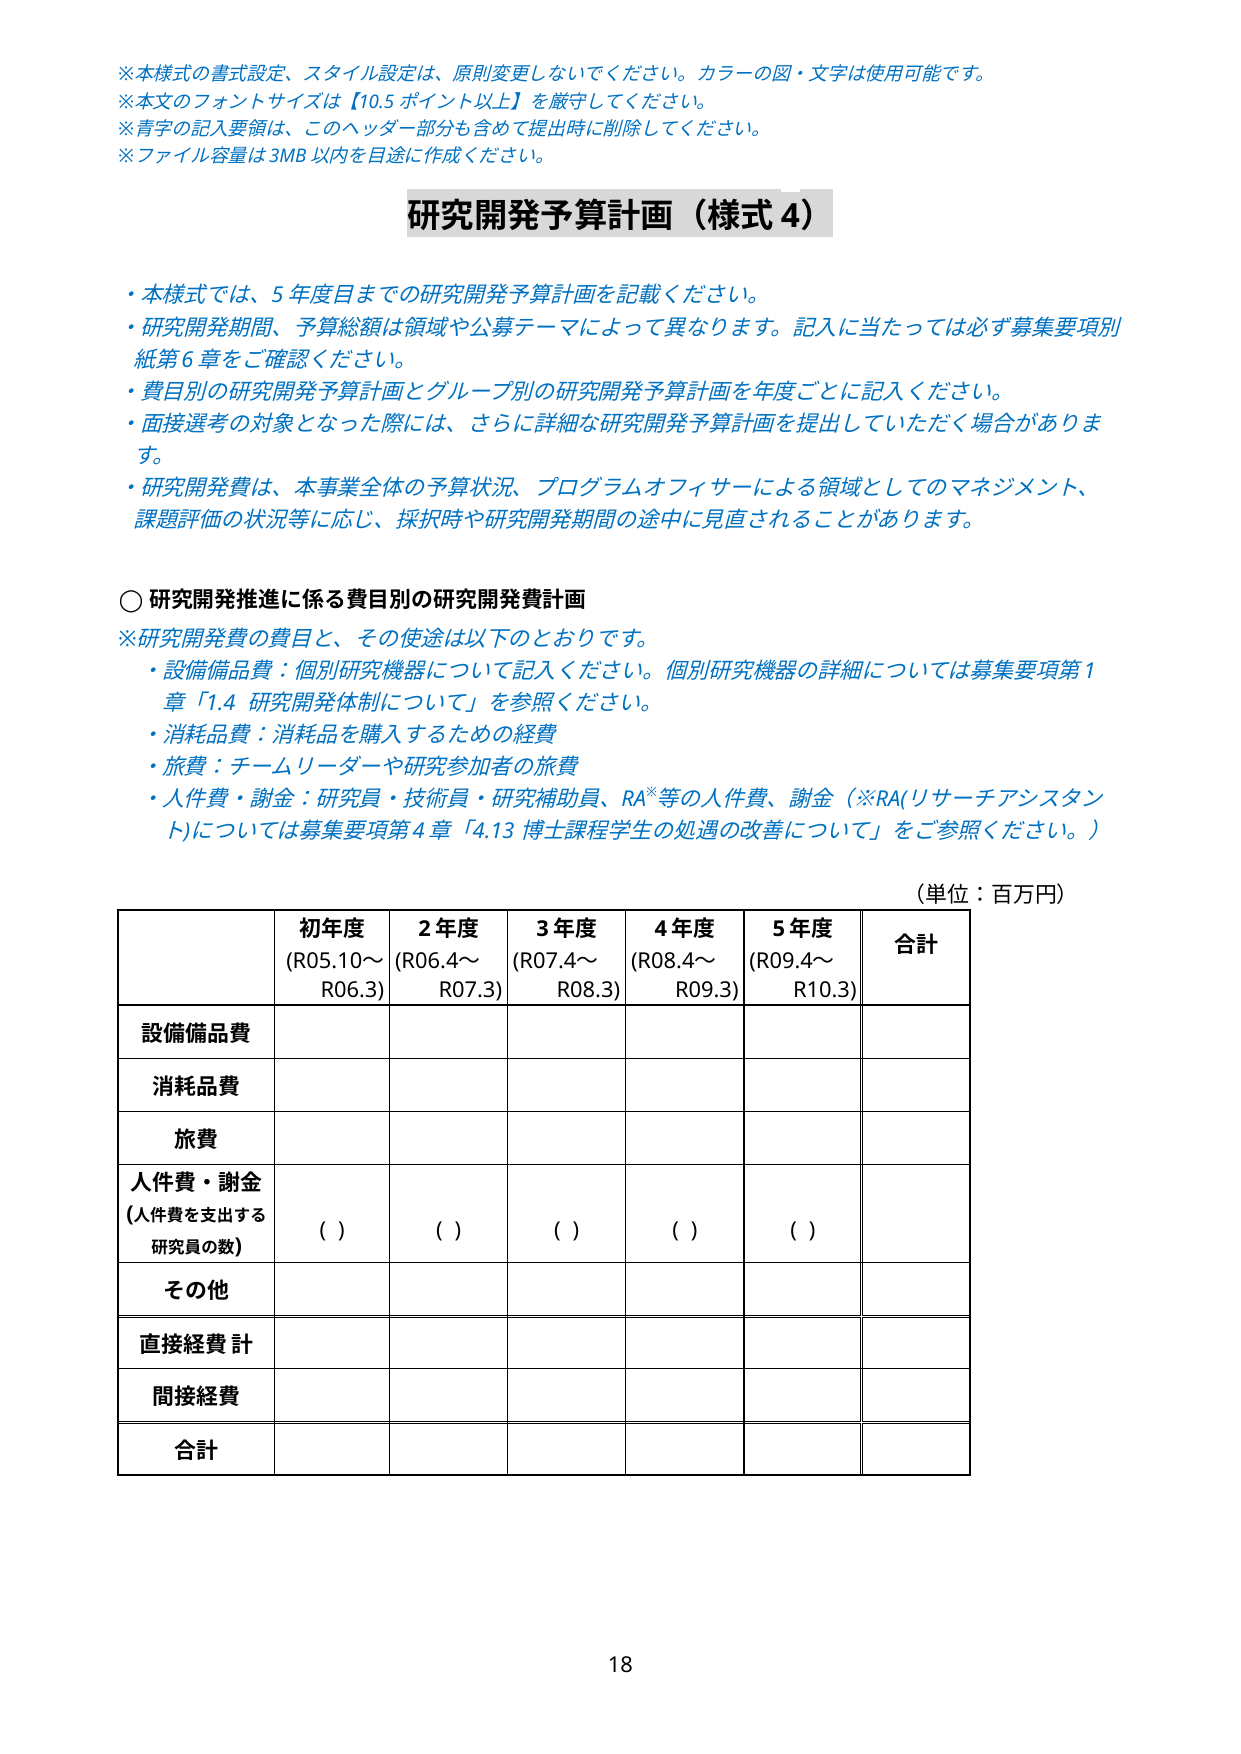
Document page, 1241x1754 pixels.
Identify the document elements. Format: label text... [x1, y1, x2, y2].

table_header 合計 [863, 911, 969, 1004]
table_cell [863, 1424, 969, 1474]
table_cell [863, 1318, 969, 1368]
table_header 5年度 (R09.4～ R10.3) [745, 911, 860, 1004]
text ・本様式では、5年度目までの研究開発予算計画を記載ください。 [118, 277, 1122, 309]
table_cell 直接経費 計 [119, 1318, 274, 1368]
table_cell [863, 1369, 969, 1421]
table_header 初年度 (R05.10～R06.3) [275, 911, 389, 1004]
table_cell [508, 1059, 625, 1111]
table_cell [275, 1112, 389, 1164]
table_cell 間接経費 [119, 1369, 274, 1421]
table_cell [745, 1263, 860, 1314]
table_cell [275, 1263, 389, 1314]
subtitle ◯ 研究開発推進に係る費目別の研究開発費計画 [119, 582, 1122, 614]
table_cell その他 [119, 1263, 274, 1314]
table_cell [390, 1059, 507, 1111]
table_cell [275, 1006, 389, 1057]
text ・研究開発期間、予算総額は領域や公募テーマによって異なります。記入に当たっては必ず募集要項別紙第6章をご確認ください。 [118, 309, 1122, 374]
table_cell [745, 1318, 860, 1368]
table_cell [626, 1059, 743, 1111]
table_cell [508, 1318, 625, 1368]
table_header 3年度 (R07.4～ R08.3) [508, 911, 625, 1004]
text ・面接選考の対象となった際には、さらに詳細な研究開発予算計画を提出していただく場合があります。 [118, 406, 1122, 470]
table_cell [275, 1424, 389, 1474]
table_cell [508, 1369, 625, 1421]
table_cell [508, 1112, 625, 1164]
table_cell [626, 1369, 743, 1421]
text ・旅費：チームリーダーや研究参加者の旅費 [140, 749, 1122, 781]
table_header 4年度 (R08.4～ R09.3) [626, 911, 743, 1004]
text ・人件費・謝金：研究員・技術員・研究補助員、RA※等の人件費、謝金（※RA(リサーチアシスタント)については募集要項第4章「4.13 博士課程学生の処遇の改善について」をご参照ください。） [140, 781, 1122, 845]
table_header [119, 911, 274, 1004]
table_cell ( ) [508, 1165, 625, 1261]
table_cell [626, 1112, 743, 1164]
table_cell [863, 1263, 969, 1314]
table_cell [745, 1059, 860, 1111]
table_cell [626, 1424, 743, 1474]
table_cell ( ) [275, 1165, 389, 1261]
table_cell [508, 1006, 625, 1057]
table_cell [390, 1006, 507, 1057]
table_cell [390, 1369, 507, 1421]
table_cell [745, 1369, 860, 1421]
table_header 2年度 (R06.4～ R07.3) [390, 911, 507, 1004]
text ・研究開発費は、本事業全体の予算状況、プログラムオフィサーによる領域としてのマネジメント、課題評価の状況等に応じ、採択時や研究開発期間の途中に見直されることがあります。 [118, 470, 1122, 534]
table_cell 設備備品費 [119, 1006, 274, 1057]
table_cell [275, 1318, 389, 1368]
table_cell [745, 1006, 860, 1057]
table_cell [275, 1059, 389, 1111]
table_cell [863, 1165, 969, 1261]
table_cell ( ) [626, 1165, 743, 1261]
table_cell [275, 1369, 389, 1421]
table_cell [390, 1263, 507, 1314]
text ・設備備品費：個別研究機器について記入ください。個別研究機器の詳細については募集要項第1章「1.4 研究開発体制について」を参照ください。 [140, 653, 1122, 717]
table_cell [626, 1263, 743, 1314]
text ※研究開発費の費目と、その使途は以下のとおりです。 [118, 621, 1122, 653]
text （単位：百万円） [118, 877, 1078, 909]
table_cell [390, 1318, 507, 1368]
table_cell [626, 1006, 743, 1057]
table_cell 旅費 [119, 1112, 274, 1164]
table_cell 人件費・謝金 (人件費を支出する研究員の数) [119, 1165, 274, 1261]
title 研究開発予算計画（様式4） [118, 181, 1122, 245]
table_cell [863, 1059, 969, 1111]
table_cell [745, 1424, 860, 1474]
table_cell [745, 1112, 860, 1164]
table_cell ( ) [390, 1165, 507, 1261]
text ・費目別の研究開発予算計画とグループ別の研究開発予算計画を年度ごとに記入ください。 [118, 374, 1122, 406]
table_cell [508, 1263, 625, 1314]
table_cell 合計 [119, 1424, 274, 1474]
table_cell [508, 1424, 625, 1474]
table_cell [390, 1424, 507, 1474]
table_cell ( ) [745, 1165, 860, 1261]
table_cell [626, 1318, 743, 1368]
table_cell [863, 1006, 969, 1057]
table_cell [863, 1112, 969, 1164]
table_cell [390, 1112, 507, 1164]
table_cell 消耗品費 [119, 1059, 274, 1111]
text ・消耗品費：消耗品を購入するための経費 [140, 717, 1122, 749]
